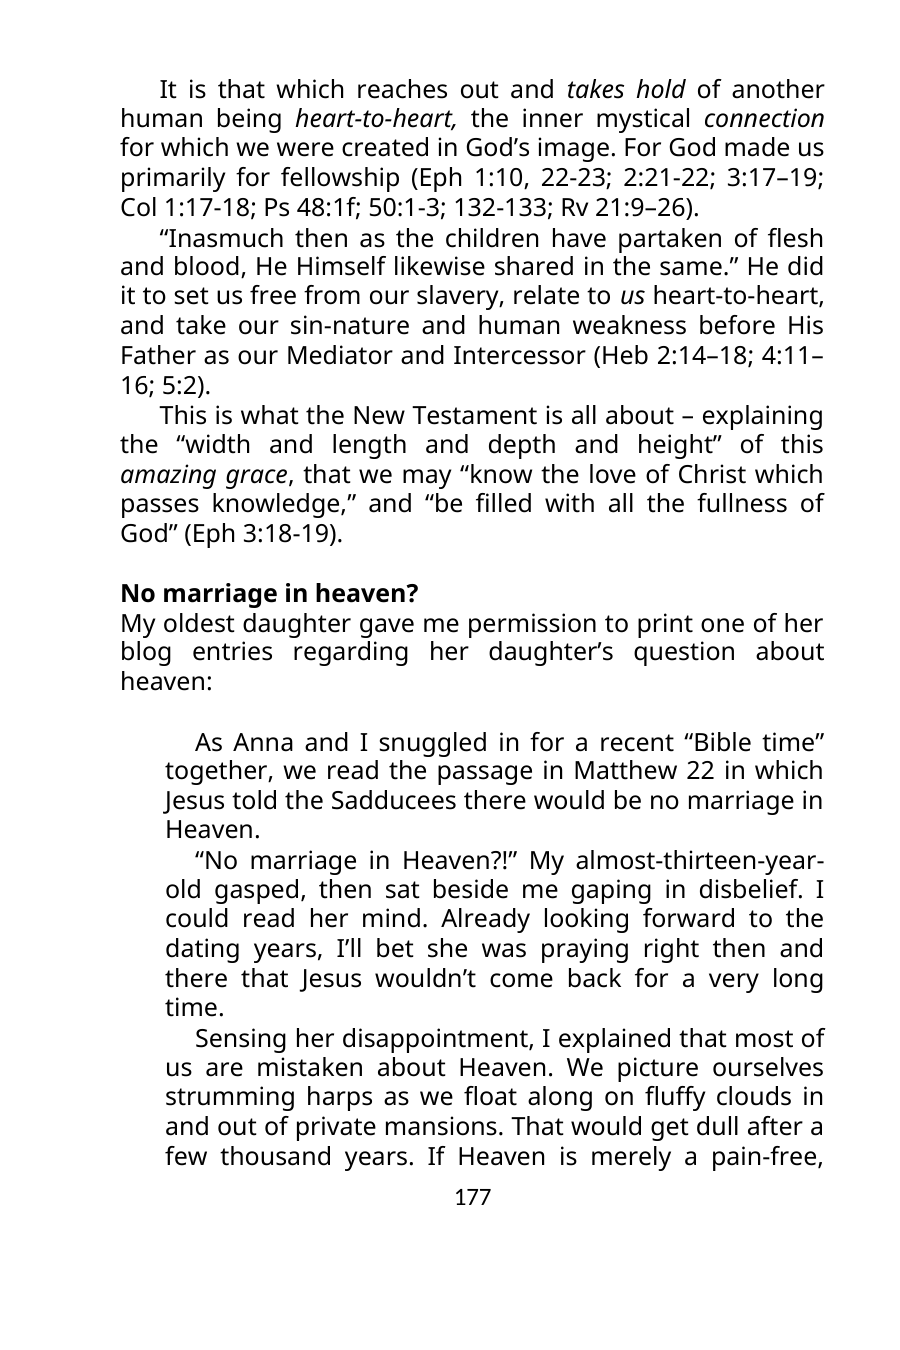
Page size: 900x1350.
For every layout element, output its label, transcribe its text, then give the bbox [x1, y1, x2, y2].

text My oldest daughter gave me permission to print one of her blog entries regarding her daughter’s question about heaven: [120, 609, 825, 698]
text This is what the New Testament is all about – explaining the “width and length and depth and height” of this amazing grace, that we may “know the love of Christ which passes knowledge,” and “be filled with all the fullness of God” (Eph 3:18-19). [120, 401, 825, 550]
text “No marriage in Heaven?!” My almost-thirteen-year-old gasped, then sat beside me gaping in disbelief. I could read her mind. Already looking forward to the dating years, I’ll bet she was praying right then and there that Jesus wouldn’t come back for a very long time. [165, 846, 825, 1024]
text “Inasmuch then as the children have partaken of flesh and blood, He Himself likewise shared in the same.” He did it to set us free from our slavery, relate to us heart-to-heart, and take our sin-nature and human weakness before His Father as our Mediator and Intercessor (Heb 2:14–18; 4:11–16; 5:2). [120, 223, 825, 401]
text No marriage in heaven? [120, 579, 825, 609]
text It is that which reaches out and takes hold of another human being heart-to-heart, the inner mystical connection for which we were created in God’s image. For God made us primarily for fellowship (Eph 1:10, 22-23; 2:21-22; 3:17–19; Col 1:17-18; Ps 48:1f; 50:1-3; 132-133; Rv 21:9–26). [120, 75, 825, 223]
text As Anna and I snuggled in for a recent “Bible time” together, we read the passage in Matthew 22 in which Jesus told the Sadducees there would be no marriage in Heaven. [165, 727, 825, 846]
